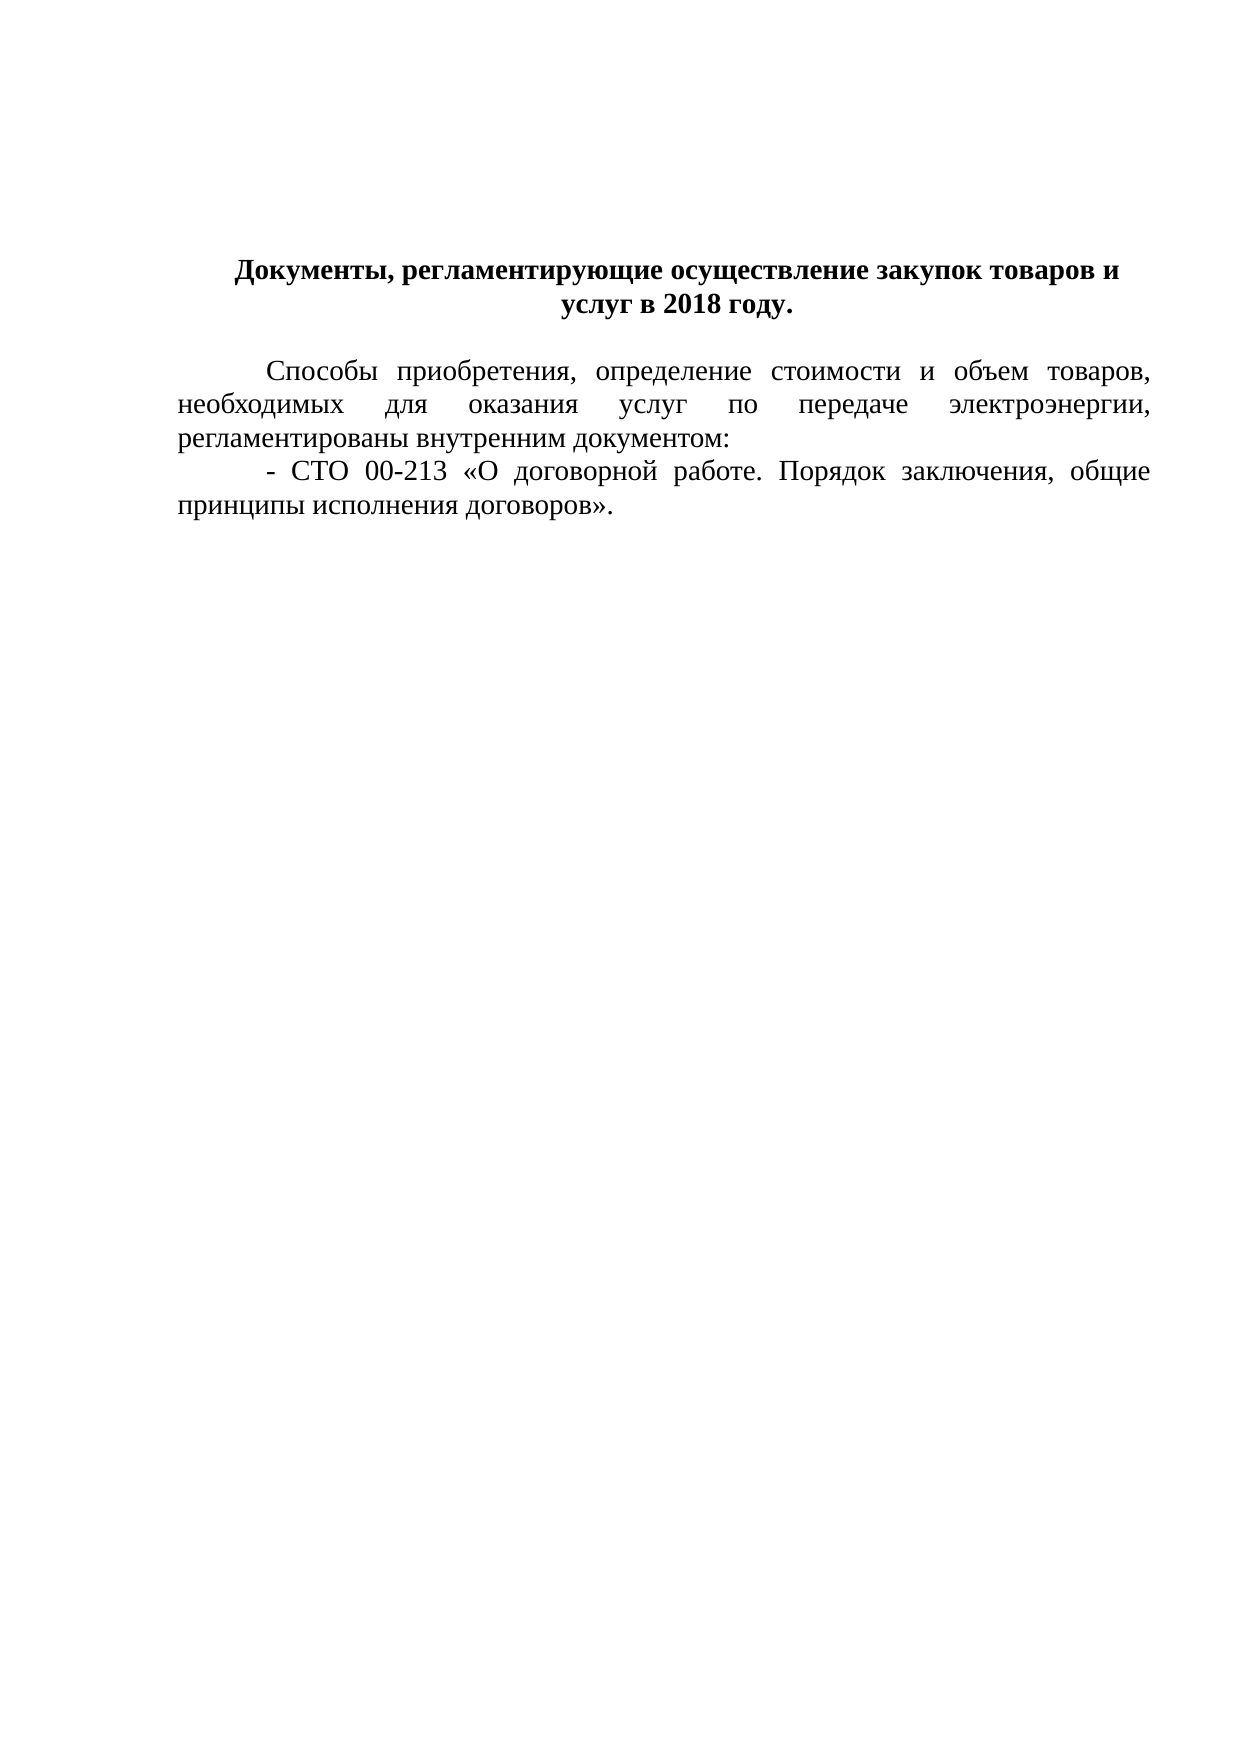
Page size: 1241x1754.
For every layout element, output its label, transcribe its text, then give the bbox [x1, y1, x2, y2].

text Способы приобретения, определение стоимости и объем товаров, необходимых для оказания услуг по передаче электроэнергии, регламентированы внутренним документом: [177, 353, 1152, 453]
text Документы, регламентирующие осуществление закупок товаров и услуг в 2018 году. [202, 252, 1152, 319]
text - СТО 00-213 «О договорной работе. Порядок заключения, общие принципы исполнения договоров». [177, 453, 1152, 521]
